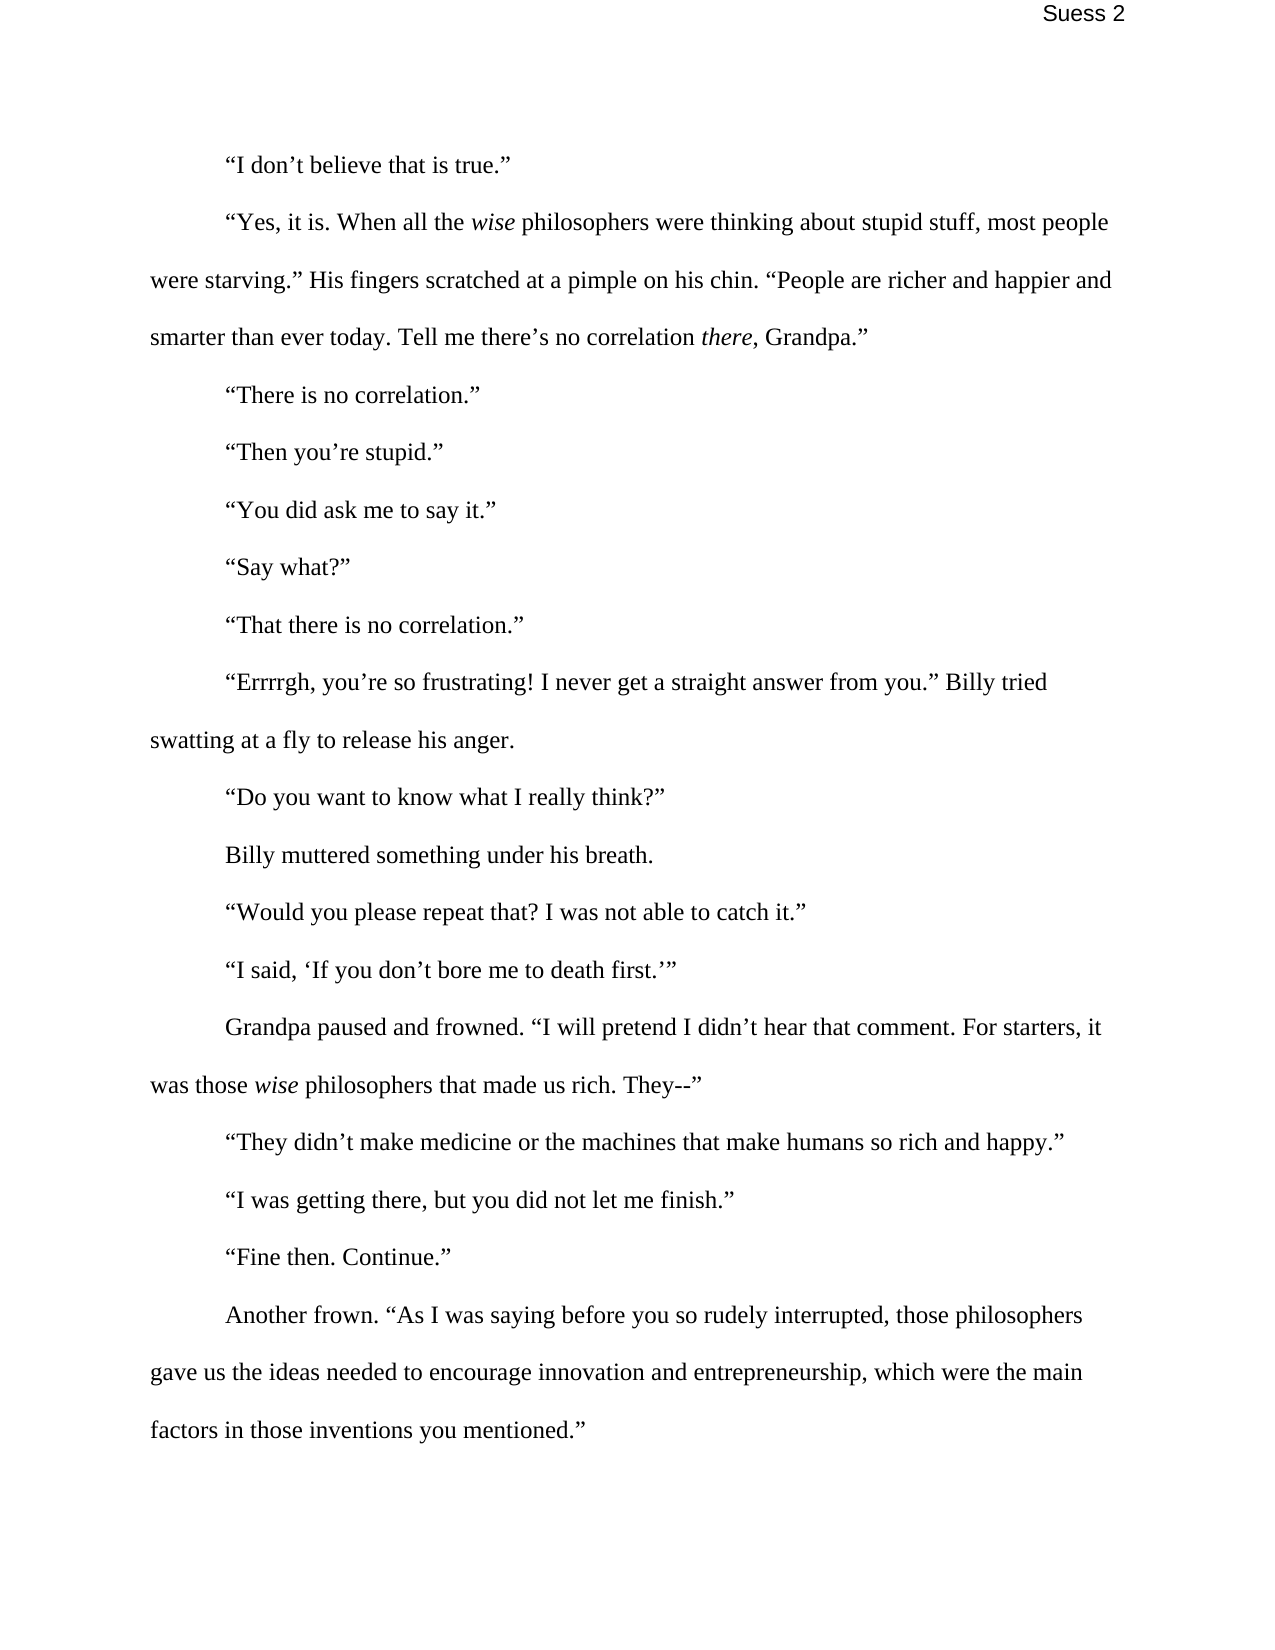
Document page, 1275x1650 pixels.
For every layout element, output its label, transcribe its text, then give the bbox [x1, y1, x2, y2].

text “Would you please repeat that? I was not able to catch it.” [150, 897, 1125, 926]
text “Yes, it is. When all the wise philosophers were thinking about stupid stuff, most people were starving.” His fingers scratched at a pimple on his chin. “People are richer and happier and smarter than ever today. Tell me there’s no correlation there, Grandpa.” [150, 207, 1125, 351]
text Another frown. “As I was saying before you so rudely interrupted, those philosophers gave us the ideas needed to encourage innovation and entrepreneurship, which were the main factors in those inventions you mentioned.” [150, 1300, 1125, 1444]
text “Say what?” [150, 552, 1125, 581]
text “Do you want to know what I really think?” [150, 782, 1125, 811]
text Grandpa paused and frowned. “I will pretend I didn’t hear that comment. For starters, it was those wise philosophers that made us rich. They--” [150, 1012, 1125, 1099]
text “They didn’t make medicine or the machines that make humans so rich and happy.” [150, 1127, 1125, 1156]
text “I was getting there, but you did not let me finish.” [150, 1185, 1125, 1214]
text “That there is no correlation.” [150, 610, 1125, 639]
text “There is no correlation.” [150, 380, 1125, 409]
text “Fine then. Continue.” [150, 1242, 1125, 1271]
text “I don’t believe that is true.” [150, 150, 1125, 179]
text “Errrrgh, you’re so frustrating! I never get a straight answer from you.” Billy tried swatting at a fly to release his anger. [150, 667, 1125, 754]
text “I said, ‘If you don’t bore me to death first.’” [150, 955, 1125, 984]
text “Then you’re stupid.” [150, 437, 1125, 466]
text “You did ask me to say it.” [150, 495, 1125, 524]
text Billy muttered something under his breath. [150, 840, 1125, 869]
